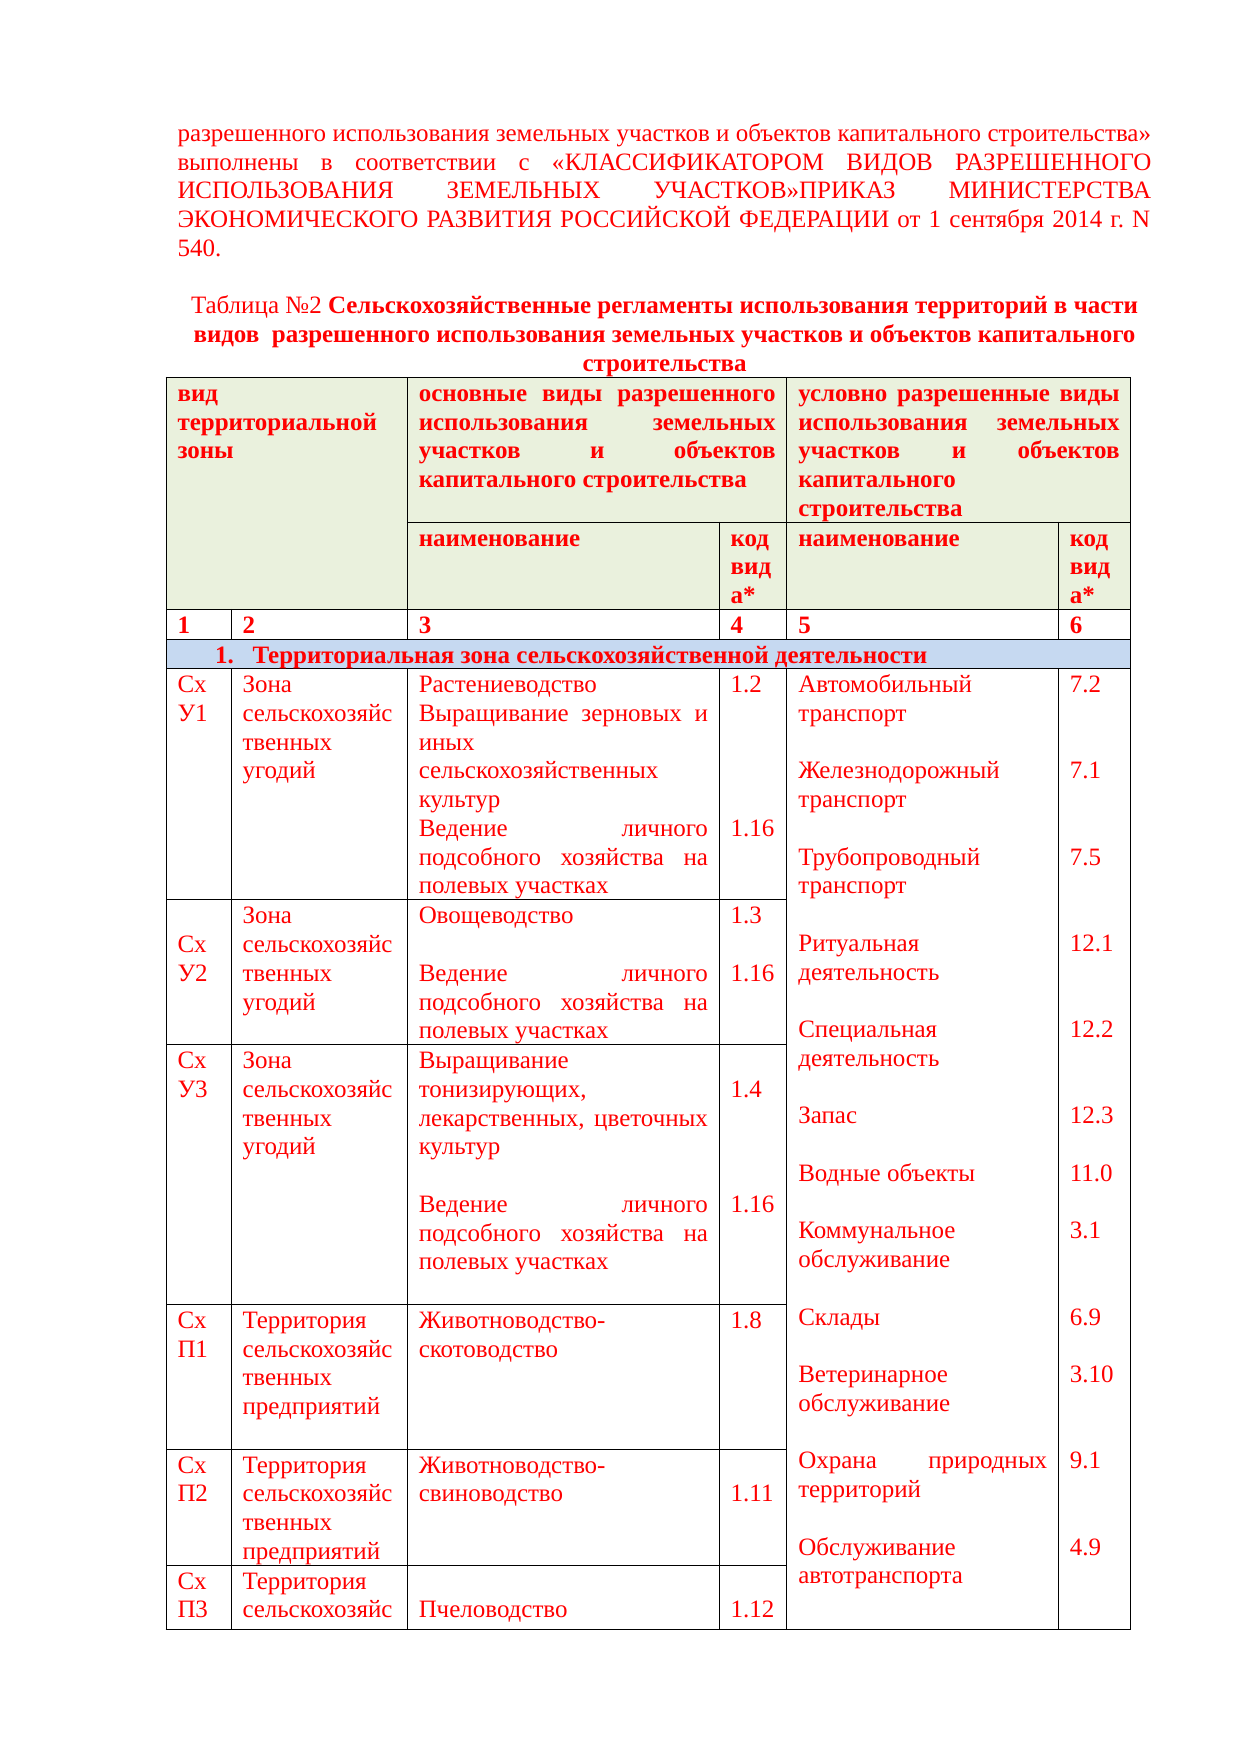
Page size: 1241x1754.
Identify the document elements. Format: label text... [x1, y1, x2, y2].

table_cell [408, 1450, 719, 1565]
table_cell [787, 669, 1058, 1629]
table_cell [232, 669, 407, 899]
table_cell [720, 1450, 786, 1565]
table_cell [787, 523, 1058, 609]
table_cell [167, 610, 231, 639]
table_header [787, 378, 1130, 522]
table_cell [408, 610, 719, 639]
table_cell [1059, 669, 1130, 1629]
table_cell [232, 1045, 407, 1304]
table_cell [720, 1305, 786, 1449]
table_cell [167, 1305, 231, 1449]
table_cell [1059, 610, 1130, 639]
table_header основные виды разрешенного использования земельных участков и объектов капитального строительства [408, 378, 786, 522]
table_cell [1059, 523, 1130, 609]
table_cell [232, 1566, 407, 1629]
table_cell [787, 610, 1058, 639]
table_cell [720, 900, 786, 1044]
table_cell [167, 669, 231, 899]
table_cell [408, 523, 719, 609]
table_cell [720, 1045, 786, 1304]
text Таблица №2 Сельскохозяйственные регламенты использования территорий в части видов разрешенного использования земельных участков и объектов капитального строительства [177, 291, 1152, 377]
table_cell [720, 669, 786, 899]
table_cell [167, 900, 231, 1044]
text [177, 118, 1152, 262]
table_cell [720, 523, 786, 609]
table_header вид территориальной зоны [167, 378, 407, 609]
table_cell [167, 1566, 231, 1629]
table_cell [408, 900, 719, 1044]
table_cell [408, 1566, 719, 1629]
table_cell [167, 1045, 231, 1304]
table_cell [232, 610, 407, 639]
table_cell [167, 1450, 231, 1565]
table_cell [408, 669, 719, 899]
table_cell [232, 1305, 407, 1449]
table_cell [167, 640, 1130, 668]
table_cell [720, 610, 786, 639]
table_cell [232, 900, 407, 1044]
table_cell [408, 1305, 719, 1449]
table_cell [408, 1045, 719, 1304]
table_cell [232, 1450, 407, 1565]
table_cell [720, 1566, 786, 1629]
